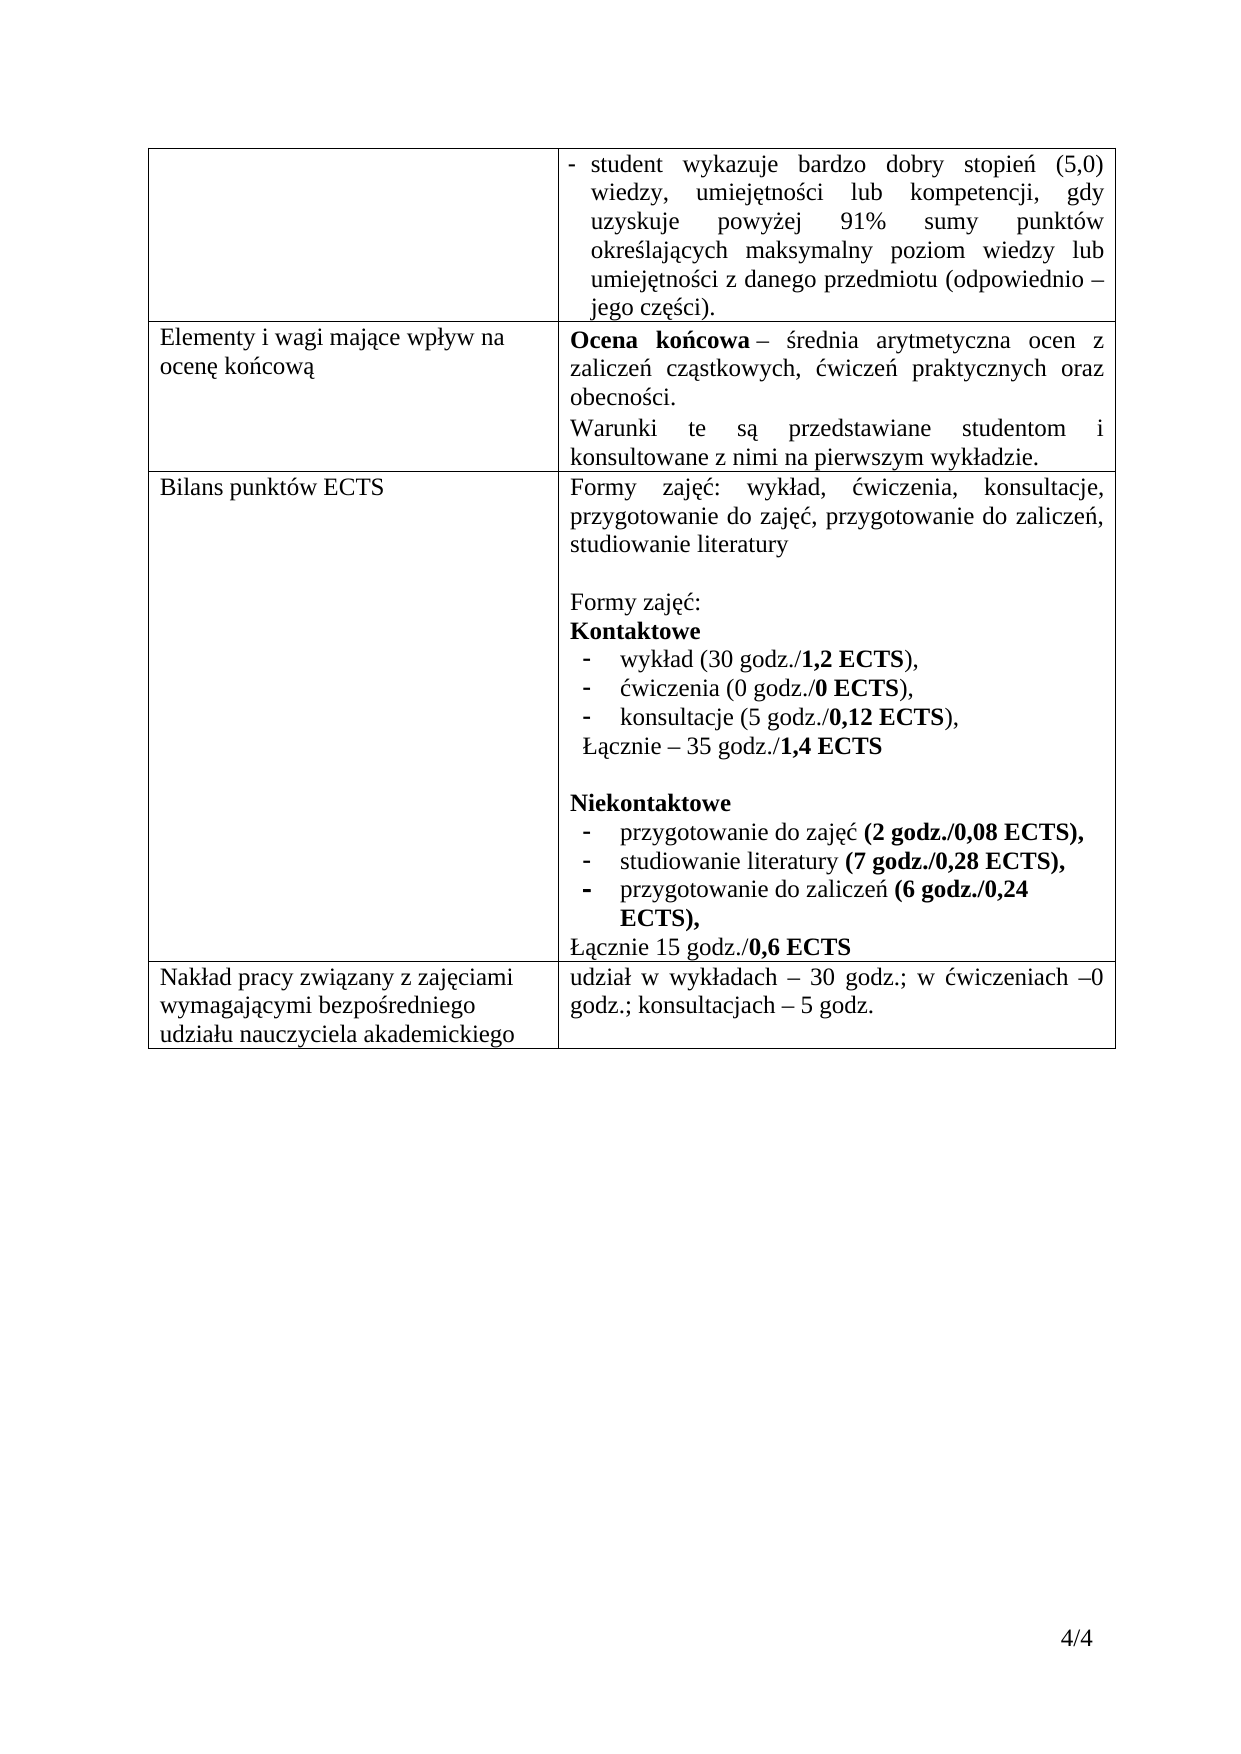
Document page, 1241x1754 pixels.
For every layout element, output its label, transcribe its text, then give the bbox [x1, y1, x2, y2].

table_cell Nakład pracy związany z zajęciami wymagającymi bezpośredniego udziału nauczyciela akademickiego [149, 962, 558, 1048]
table_cell Formy zajęć: wykład, ćwiczenia, konsultacje, przygotowanie do zajęć, przygotowanie do zaliczeń, studiowanie literatury Formy zajęć: Kontaktowe wykład (30 godz./1,2 ECTS), ćwiczenia (0 godz./0 ECTS), konsultacje (5 godz./0,12 ECTS), Łącznie – 35 godz./1,4 ECTS Niekontaktowe przygotowanie do zajęć (2 godz./0,08 ECTS), studiowanie literatury (7 godz./0,28 ECTS), przygotowanie do zaliczeń (6 godz./0,24 ECTS), Łącznie 15 godz./0,6 ECTS [559, 472, 1115, 961]
table_cell Elementy i wagi mające wpływ na ocenę końcową [149, 322, 558, 471]
table_cell udział w wykładach – 30 godz.; w ćwiczeniach –0 godz.; konsultacjach – 5 godz. [559, 962, 1115, 1048]
table_cell Bilans punktów ECTS [149, 472, 558, 961]
table_cell Ocena końcowa – średnia arytmetyczna ocen z zaliczeń cząstkowych, ćwiczeń praktycznych oraz obecności. Warunki te są przedstawiane studentom i konsultowane z nimi na pierwszym wykładzie. [559, 322, 1115, 471]
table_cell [559, 149, 1115, 321]
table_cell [149, 149, 558, 321]
